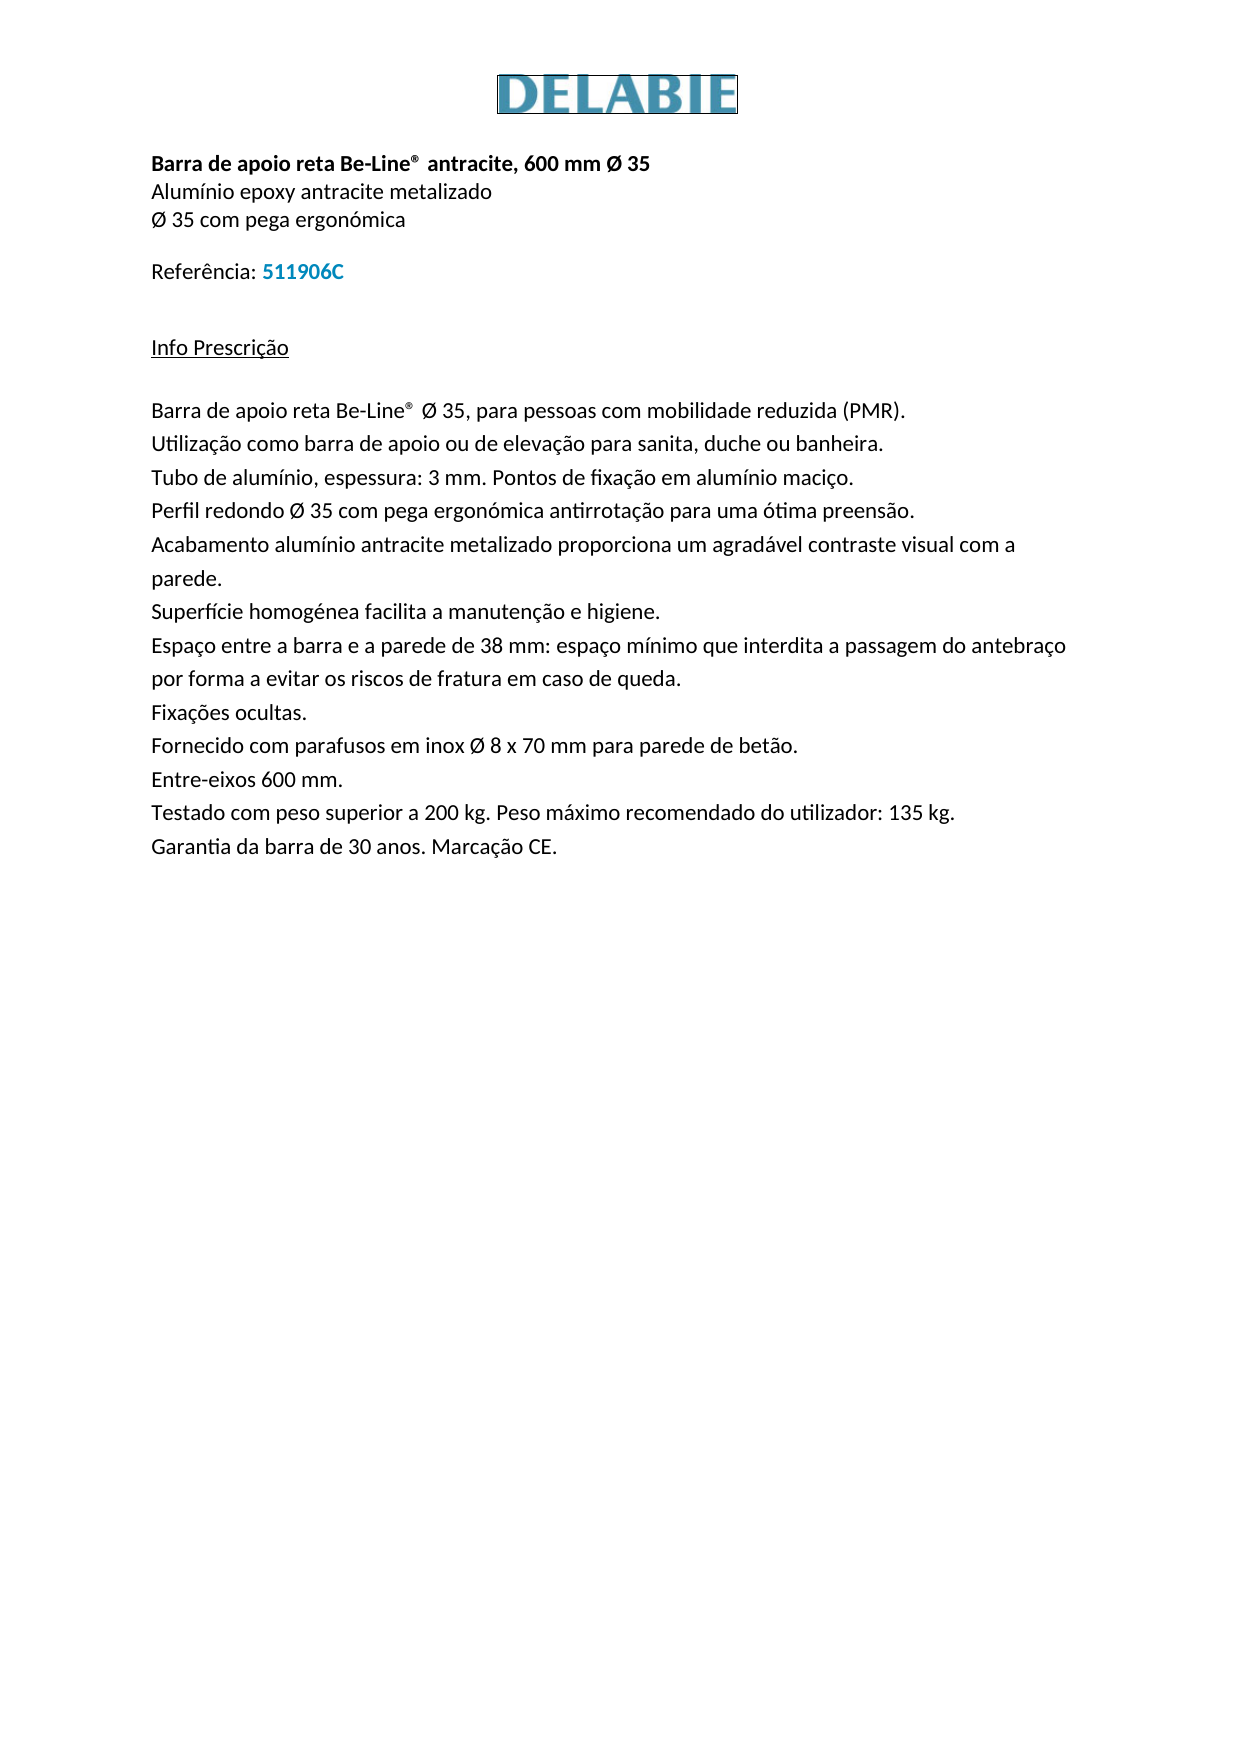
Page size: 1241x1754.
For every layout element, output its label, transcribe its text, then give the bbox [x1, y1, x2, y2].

text Fixações ocultas. [151, 698, 1084, 726]
text Espaço entre a barra e a parede de 38 mm: espaço mínimo que interdita a passagem do antebraço por forma a evitar os riscos de fratura em caso de queda. [151, 631, 1084, 692]
text Barra de apoio reta Be-Line® Ø 35, para pessoas com mobilidade reduzida (PMR). [151, 396, 1084, 424]
text Utilização como barra de apoio ou de elevação para sanita, duche ou banheira. [151, 429, 1084, 458]
text Referência: 511906C [151, 257, 1084, 285]
text Alumínio epoxy antracite metalizado [151, 177, 1084, 205]
picture [498, 76, 737, 113]
text Superfície homogénea facilita a manutenção e higiene. [151, 597, 1084, 625]
text Testado com peso superior a 200 kg. Peso máximo recomendado do utilizador: 135 kg. [151, 798, 1084, 827]
text Acabamento alumínio antracite metalizado proporciona um agradável contraste visual com a parede. [151, 530, 1084, 592]
text Perfil redondo Ø 35 com pega ergonómica antirrotação para uma ótima preensão. [151, 497, 1084, 525]
text Entre-eixos 600 mm. [151, 765, 1084, 793]
text Info Prescrição [151, 333, 1084, 361]
text Fornecido com parafusos em inox Ø 8 x 70 mm para parede de betão. [151, 731, 1084, 759]
text Tubo de alumínio, espessura: 3 mm. Pontos de fixação em alumínio maciço. [151, 463, 1084, 491]
text Ø 35 com pega ergonómica [151, 205, 1084, 233]
text Barra de apoio reta Be-Line® antracite, 600 mm Ø 35 [151, 149, 1084, 177]
text Garantia da barra de 30 anos. Marcação CE. [151, 832, 1084, 860]
